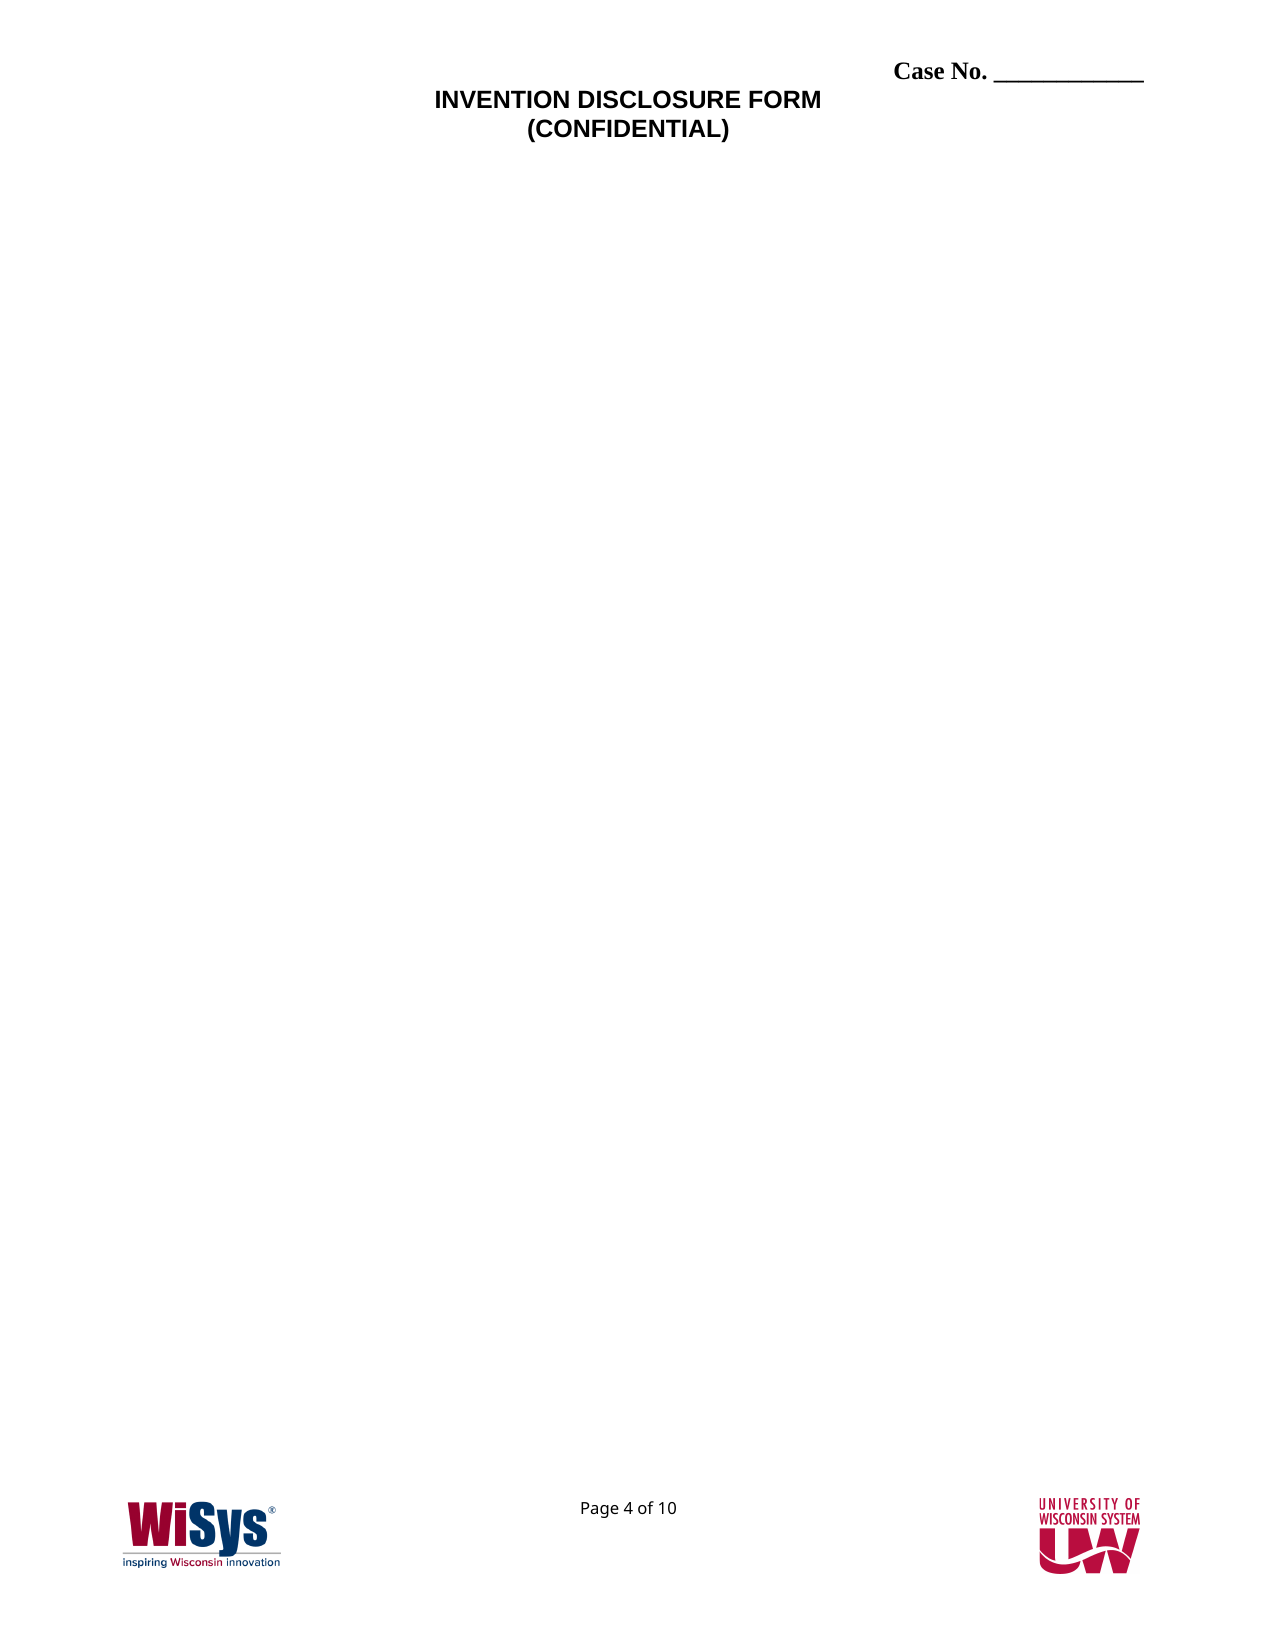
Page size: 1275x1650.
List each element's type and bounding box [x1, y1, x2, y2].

picture [115, 1498, 288, 1574]
picture [1039, 1498, 1140, 1574]
